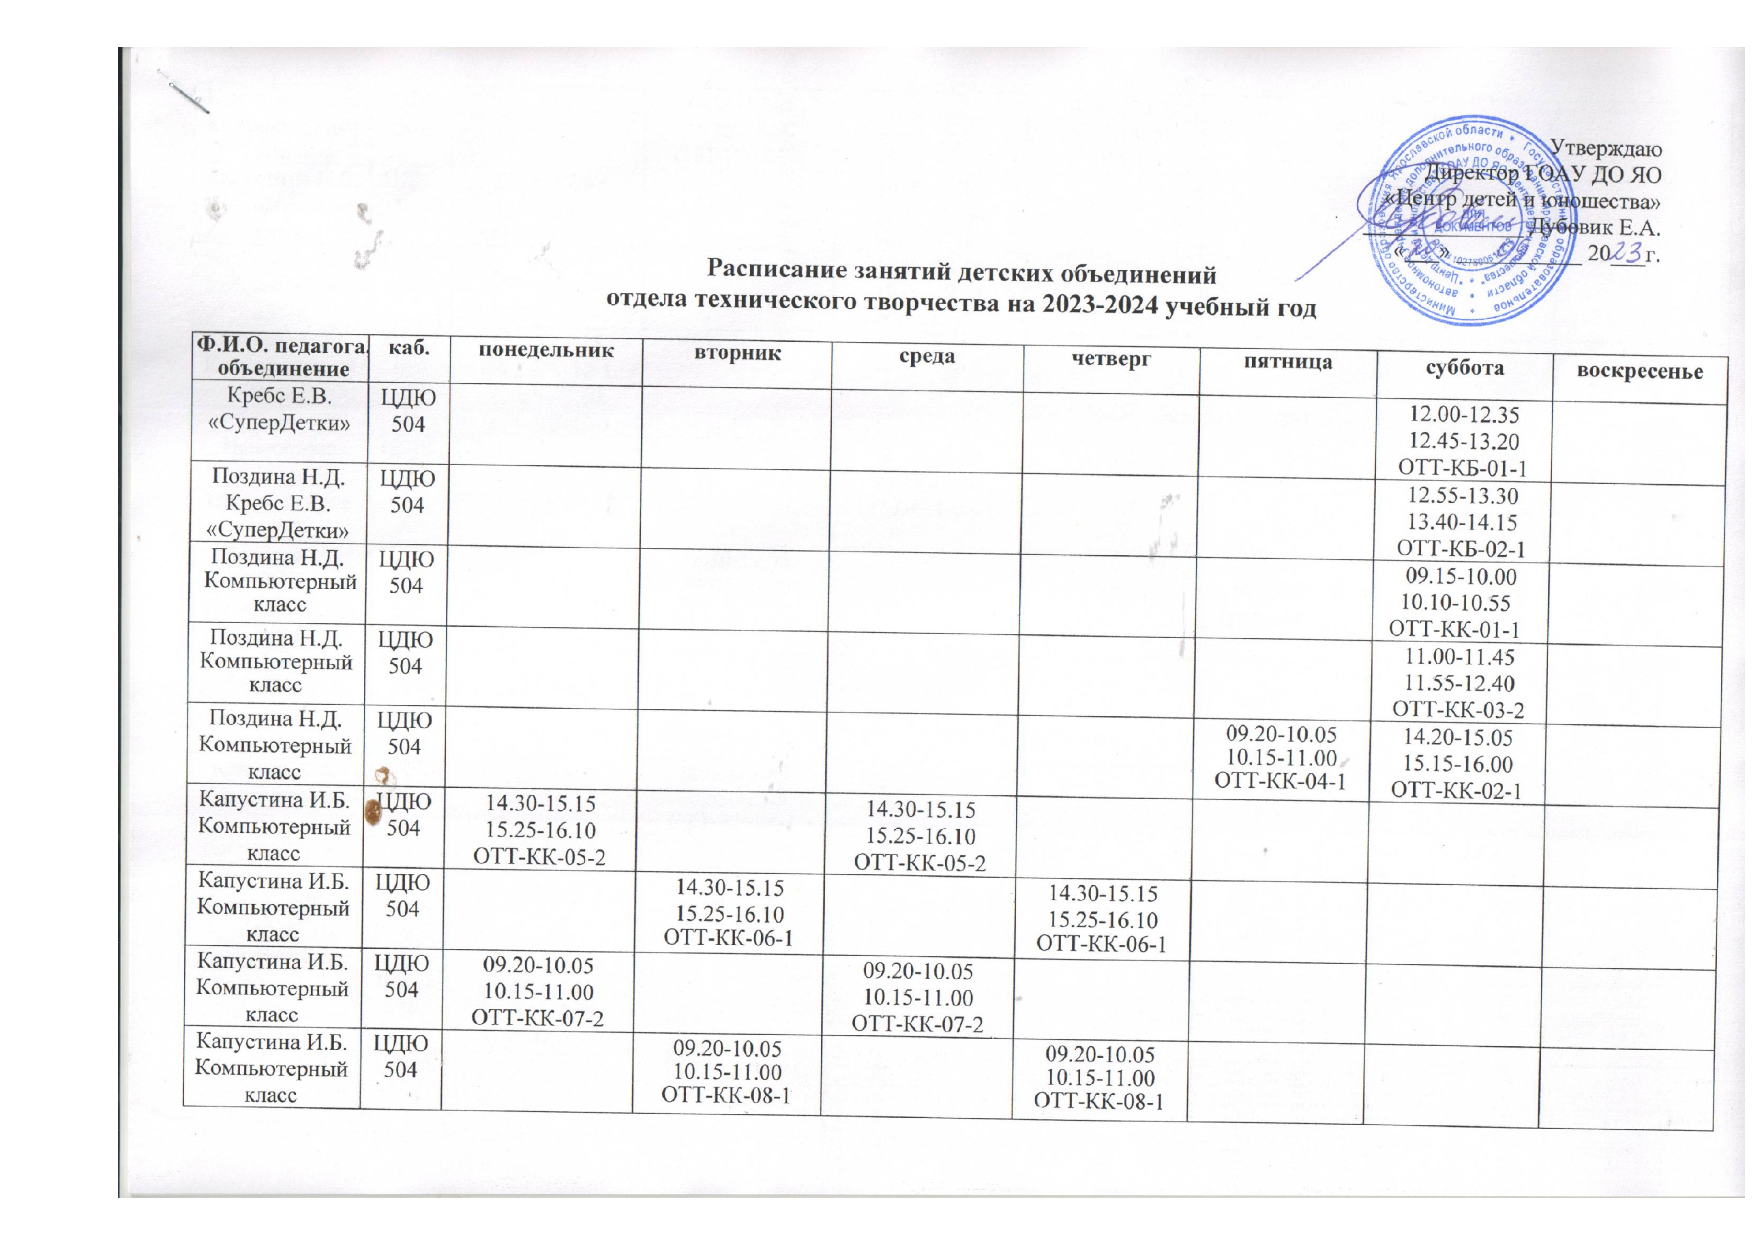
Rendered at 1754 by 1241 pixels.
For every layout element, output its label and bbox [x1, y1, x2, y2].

picture [118, 47, 1745, 1198]
